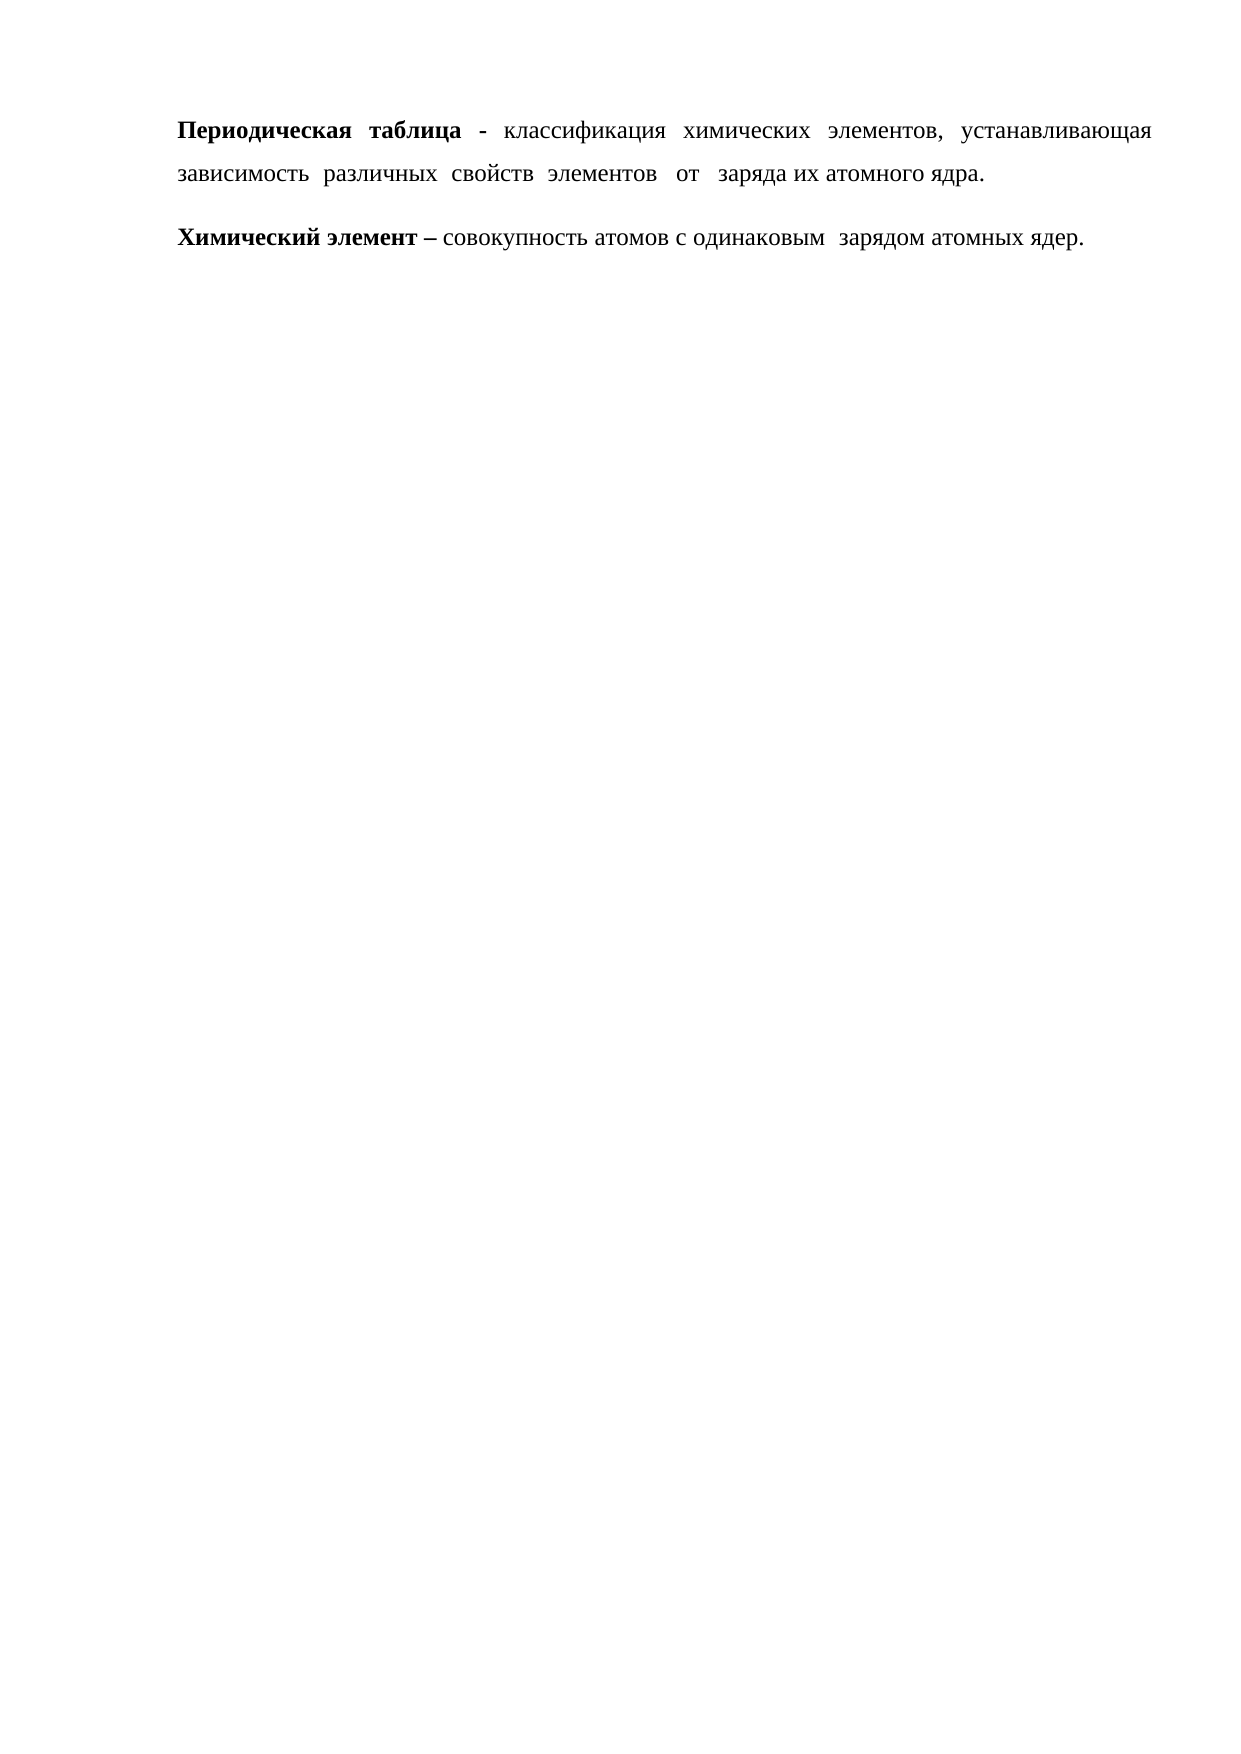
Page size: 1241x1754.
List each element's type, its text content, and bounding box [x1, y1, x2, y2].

text Химический элемент – совокупность атомов с одинаковым зарядом атомных ядер. [177, 222, 1151, 251]
text Периодическая таблица - классификация химических элементов, устанавливающая зависимость различных свойств элементов от заряда их атомного ядра. [177, 115, 1152, 187]
